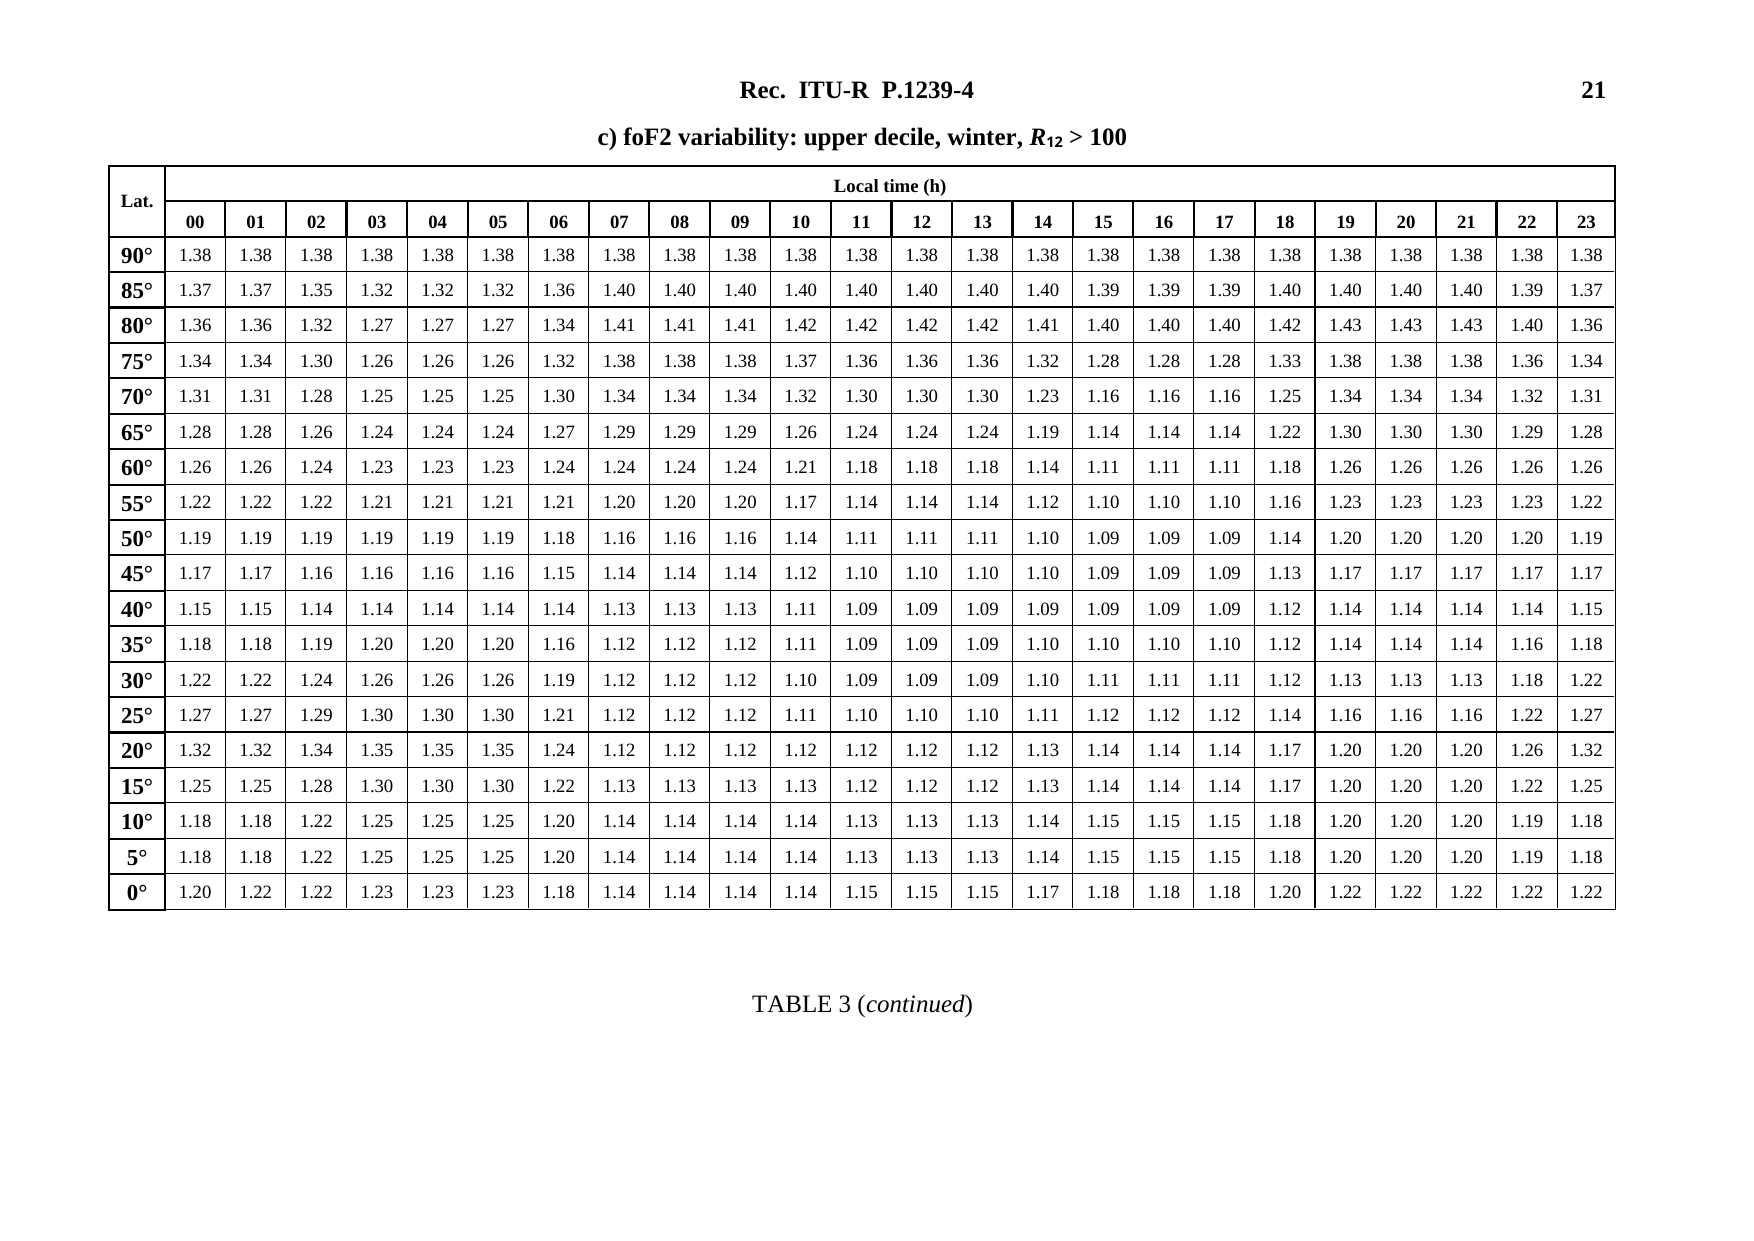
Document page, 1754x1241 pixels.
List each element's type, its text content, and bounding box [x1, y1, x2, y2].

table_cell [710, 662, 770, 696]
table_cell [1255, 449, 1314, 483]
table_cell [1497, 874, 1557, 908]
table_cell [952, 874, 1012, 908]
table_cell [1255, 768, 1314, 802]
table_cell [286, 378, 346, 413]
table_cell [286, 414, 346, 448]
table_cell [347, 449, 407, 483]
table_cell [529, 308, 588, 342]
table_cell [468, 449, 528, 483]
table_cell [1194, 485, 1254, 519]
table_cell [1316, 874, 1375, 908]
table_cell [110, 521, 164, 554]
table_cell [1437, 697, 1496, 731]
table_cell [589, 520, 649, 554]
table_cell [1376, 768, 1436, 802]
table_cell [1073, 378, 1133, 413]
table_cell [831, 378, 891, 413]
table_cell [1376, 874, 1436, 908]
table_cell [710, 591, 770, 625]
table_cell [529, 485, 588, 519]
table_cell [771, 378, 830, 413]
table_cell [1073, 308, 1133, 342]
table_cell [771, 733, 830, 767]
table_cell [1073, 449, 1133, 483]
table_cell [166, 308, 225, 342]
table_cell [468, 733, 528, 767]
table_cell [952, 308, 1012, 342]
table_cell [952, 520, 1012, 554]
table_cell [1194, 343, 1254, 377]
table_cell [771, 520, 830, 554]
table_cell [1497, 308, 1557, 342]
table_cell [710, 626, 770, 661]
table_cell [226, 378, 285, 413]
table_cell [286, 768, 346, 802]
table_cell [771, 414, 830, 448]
text TABLE 3 (continued) [118, 989, 1606, 1018]
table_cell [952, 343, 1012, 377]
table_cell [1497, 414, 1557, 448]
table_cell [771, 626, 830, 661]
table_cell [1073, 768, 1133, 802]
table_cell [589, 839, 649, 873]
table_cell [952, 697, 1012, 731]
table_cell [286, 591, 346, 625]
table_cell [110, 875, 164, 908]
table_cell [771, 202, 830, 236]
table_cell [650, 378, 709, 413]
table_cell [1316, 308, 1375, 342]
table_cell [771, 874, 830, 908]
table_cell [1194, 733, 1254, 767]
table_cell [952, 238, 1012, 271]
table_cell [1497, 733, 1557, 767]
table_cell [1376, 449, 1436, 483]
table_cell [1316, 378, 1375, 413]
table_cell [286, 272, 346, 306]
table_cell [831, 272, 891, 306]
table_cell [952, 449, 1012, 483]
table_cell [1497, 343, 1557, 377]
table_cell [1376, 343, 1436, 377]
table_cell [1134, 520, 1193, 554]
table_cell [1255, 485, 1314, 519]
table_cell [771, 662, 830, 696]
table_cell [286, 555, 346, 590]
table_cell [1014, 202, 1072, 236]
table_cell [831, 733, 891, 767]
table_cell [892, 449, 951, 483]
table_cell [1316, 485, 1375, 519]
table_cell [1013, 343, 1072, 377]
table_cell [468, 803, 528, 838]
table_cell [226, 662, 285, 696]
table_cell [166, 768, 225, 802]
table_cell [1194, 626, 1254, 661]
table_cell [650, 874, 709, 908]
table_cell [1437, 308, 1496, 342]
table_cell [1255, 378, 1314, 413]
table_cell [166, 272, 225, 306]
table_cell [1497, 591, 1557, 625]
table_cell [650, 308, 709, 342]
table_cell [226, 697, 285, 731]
title c) foF2 variability: upper decile, winter, R12 > 100 [118, 118, 1606, 152]
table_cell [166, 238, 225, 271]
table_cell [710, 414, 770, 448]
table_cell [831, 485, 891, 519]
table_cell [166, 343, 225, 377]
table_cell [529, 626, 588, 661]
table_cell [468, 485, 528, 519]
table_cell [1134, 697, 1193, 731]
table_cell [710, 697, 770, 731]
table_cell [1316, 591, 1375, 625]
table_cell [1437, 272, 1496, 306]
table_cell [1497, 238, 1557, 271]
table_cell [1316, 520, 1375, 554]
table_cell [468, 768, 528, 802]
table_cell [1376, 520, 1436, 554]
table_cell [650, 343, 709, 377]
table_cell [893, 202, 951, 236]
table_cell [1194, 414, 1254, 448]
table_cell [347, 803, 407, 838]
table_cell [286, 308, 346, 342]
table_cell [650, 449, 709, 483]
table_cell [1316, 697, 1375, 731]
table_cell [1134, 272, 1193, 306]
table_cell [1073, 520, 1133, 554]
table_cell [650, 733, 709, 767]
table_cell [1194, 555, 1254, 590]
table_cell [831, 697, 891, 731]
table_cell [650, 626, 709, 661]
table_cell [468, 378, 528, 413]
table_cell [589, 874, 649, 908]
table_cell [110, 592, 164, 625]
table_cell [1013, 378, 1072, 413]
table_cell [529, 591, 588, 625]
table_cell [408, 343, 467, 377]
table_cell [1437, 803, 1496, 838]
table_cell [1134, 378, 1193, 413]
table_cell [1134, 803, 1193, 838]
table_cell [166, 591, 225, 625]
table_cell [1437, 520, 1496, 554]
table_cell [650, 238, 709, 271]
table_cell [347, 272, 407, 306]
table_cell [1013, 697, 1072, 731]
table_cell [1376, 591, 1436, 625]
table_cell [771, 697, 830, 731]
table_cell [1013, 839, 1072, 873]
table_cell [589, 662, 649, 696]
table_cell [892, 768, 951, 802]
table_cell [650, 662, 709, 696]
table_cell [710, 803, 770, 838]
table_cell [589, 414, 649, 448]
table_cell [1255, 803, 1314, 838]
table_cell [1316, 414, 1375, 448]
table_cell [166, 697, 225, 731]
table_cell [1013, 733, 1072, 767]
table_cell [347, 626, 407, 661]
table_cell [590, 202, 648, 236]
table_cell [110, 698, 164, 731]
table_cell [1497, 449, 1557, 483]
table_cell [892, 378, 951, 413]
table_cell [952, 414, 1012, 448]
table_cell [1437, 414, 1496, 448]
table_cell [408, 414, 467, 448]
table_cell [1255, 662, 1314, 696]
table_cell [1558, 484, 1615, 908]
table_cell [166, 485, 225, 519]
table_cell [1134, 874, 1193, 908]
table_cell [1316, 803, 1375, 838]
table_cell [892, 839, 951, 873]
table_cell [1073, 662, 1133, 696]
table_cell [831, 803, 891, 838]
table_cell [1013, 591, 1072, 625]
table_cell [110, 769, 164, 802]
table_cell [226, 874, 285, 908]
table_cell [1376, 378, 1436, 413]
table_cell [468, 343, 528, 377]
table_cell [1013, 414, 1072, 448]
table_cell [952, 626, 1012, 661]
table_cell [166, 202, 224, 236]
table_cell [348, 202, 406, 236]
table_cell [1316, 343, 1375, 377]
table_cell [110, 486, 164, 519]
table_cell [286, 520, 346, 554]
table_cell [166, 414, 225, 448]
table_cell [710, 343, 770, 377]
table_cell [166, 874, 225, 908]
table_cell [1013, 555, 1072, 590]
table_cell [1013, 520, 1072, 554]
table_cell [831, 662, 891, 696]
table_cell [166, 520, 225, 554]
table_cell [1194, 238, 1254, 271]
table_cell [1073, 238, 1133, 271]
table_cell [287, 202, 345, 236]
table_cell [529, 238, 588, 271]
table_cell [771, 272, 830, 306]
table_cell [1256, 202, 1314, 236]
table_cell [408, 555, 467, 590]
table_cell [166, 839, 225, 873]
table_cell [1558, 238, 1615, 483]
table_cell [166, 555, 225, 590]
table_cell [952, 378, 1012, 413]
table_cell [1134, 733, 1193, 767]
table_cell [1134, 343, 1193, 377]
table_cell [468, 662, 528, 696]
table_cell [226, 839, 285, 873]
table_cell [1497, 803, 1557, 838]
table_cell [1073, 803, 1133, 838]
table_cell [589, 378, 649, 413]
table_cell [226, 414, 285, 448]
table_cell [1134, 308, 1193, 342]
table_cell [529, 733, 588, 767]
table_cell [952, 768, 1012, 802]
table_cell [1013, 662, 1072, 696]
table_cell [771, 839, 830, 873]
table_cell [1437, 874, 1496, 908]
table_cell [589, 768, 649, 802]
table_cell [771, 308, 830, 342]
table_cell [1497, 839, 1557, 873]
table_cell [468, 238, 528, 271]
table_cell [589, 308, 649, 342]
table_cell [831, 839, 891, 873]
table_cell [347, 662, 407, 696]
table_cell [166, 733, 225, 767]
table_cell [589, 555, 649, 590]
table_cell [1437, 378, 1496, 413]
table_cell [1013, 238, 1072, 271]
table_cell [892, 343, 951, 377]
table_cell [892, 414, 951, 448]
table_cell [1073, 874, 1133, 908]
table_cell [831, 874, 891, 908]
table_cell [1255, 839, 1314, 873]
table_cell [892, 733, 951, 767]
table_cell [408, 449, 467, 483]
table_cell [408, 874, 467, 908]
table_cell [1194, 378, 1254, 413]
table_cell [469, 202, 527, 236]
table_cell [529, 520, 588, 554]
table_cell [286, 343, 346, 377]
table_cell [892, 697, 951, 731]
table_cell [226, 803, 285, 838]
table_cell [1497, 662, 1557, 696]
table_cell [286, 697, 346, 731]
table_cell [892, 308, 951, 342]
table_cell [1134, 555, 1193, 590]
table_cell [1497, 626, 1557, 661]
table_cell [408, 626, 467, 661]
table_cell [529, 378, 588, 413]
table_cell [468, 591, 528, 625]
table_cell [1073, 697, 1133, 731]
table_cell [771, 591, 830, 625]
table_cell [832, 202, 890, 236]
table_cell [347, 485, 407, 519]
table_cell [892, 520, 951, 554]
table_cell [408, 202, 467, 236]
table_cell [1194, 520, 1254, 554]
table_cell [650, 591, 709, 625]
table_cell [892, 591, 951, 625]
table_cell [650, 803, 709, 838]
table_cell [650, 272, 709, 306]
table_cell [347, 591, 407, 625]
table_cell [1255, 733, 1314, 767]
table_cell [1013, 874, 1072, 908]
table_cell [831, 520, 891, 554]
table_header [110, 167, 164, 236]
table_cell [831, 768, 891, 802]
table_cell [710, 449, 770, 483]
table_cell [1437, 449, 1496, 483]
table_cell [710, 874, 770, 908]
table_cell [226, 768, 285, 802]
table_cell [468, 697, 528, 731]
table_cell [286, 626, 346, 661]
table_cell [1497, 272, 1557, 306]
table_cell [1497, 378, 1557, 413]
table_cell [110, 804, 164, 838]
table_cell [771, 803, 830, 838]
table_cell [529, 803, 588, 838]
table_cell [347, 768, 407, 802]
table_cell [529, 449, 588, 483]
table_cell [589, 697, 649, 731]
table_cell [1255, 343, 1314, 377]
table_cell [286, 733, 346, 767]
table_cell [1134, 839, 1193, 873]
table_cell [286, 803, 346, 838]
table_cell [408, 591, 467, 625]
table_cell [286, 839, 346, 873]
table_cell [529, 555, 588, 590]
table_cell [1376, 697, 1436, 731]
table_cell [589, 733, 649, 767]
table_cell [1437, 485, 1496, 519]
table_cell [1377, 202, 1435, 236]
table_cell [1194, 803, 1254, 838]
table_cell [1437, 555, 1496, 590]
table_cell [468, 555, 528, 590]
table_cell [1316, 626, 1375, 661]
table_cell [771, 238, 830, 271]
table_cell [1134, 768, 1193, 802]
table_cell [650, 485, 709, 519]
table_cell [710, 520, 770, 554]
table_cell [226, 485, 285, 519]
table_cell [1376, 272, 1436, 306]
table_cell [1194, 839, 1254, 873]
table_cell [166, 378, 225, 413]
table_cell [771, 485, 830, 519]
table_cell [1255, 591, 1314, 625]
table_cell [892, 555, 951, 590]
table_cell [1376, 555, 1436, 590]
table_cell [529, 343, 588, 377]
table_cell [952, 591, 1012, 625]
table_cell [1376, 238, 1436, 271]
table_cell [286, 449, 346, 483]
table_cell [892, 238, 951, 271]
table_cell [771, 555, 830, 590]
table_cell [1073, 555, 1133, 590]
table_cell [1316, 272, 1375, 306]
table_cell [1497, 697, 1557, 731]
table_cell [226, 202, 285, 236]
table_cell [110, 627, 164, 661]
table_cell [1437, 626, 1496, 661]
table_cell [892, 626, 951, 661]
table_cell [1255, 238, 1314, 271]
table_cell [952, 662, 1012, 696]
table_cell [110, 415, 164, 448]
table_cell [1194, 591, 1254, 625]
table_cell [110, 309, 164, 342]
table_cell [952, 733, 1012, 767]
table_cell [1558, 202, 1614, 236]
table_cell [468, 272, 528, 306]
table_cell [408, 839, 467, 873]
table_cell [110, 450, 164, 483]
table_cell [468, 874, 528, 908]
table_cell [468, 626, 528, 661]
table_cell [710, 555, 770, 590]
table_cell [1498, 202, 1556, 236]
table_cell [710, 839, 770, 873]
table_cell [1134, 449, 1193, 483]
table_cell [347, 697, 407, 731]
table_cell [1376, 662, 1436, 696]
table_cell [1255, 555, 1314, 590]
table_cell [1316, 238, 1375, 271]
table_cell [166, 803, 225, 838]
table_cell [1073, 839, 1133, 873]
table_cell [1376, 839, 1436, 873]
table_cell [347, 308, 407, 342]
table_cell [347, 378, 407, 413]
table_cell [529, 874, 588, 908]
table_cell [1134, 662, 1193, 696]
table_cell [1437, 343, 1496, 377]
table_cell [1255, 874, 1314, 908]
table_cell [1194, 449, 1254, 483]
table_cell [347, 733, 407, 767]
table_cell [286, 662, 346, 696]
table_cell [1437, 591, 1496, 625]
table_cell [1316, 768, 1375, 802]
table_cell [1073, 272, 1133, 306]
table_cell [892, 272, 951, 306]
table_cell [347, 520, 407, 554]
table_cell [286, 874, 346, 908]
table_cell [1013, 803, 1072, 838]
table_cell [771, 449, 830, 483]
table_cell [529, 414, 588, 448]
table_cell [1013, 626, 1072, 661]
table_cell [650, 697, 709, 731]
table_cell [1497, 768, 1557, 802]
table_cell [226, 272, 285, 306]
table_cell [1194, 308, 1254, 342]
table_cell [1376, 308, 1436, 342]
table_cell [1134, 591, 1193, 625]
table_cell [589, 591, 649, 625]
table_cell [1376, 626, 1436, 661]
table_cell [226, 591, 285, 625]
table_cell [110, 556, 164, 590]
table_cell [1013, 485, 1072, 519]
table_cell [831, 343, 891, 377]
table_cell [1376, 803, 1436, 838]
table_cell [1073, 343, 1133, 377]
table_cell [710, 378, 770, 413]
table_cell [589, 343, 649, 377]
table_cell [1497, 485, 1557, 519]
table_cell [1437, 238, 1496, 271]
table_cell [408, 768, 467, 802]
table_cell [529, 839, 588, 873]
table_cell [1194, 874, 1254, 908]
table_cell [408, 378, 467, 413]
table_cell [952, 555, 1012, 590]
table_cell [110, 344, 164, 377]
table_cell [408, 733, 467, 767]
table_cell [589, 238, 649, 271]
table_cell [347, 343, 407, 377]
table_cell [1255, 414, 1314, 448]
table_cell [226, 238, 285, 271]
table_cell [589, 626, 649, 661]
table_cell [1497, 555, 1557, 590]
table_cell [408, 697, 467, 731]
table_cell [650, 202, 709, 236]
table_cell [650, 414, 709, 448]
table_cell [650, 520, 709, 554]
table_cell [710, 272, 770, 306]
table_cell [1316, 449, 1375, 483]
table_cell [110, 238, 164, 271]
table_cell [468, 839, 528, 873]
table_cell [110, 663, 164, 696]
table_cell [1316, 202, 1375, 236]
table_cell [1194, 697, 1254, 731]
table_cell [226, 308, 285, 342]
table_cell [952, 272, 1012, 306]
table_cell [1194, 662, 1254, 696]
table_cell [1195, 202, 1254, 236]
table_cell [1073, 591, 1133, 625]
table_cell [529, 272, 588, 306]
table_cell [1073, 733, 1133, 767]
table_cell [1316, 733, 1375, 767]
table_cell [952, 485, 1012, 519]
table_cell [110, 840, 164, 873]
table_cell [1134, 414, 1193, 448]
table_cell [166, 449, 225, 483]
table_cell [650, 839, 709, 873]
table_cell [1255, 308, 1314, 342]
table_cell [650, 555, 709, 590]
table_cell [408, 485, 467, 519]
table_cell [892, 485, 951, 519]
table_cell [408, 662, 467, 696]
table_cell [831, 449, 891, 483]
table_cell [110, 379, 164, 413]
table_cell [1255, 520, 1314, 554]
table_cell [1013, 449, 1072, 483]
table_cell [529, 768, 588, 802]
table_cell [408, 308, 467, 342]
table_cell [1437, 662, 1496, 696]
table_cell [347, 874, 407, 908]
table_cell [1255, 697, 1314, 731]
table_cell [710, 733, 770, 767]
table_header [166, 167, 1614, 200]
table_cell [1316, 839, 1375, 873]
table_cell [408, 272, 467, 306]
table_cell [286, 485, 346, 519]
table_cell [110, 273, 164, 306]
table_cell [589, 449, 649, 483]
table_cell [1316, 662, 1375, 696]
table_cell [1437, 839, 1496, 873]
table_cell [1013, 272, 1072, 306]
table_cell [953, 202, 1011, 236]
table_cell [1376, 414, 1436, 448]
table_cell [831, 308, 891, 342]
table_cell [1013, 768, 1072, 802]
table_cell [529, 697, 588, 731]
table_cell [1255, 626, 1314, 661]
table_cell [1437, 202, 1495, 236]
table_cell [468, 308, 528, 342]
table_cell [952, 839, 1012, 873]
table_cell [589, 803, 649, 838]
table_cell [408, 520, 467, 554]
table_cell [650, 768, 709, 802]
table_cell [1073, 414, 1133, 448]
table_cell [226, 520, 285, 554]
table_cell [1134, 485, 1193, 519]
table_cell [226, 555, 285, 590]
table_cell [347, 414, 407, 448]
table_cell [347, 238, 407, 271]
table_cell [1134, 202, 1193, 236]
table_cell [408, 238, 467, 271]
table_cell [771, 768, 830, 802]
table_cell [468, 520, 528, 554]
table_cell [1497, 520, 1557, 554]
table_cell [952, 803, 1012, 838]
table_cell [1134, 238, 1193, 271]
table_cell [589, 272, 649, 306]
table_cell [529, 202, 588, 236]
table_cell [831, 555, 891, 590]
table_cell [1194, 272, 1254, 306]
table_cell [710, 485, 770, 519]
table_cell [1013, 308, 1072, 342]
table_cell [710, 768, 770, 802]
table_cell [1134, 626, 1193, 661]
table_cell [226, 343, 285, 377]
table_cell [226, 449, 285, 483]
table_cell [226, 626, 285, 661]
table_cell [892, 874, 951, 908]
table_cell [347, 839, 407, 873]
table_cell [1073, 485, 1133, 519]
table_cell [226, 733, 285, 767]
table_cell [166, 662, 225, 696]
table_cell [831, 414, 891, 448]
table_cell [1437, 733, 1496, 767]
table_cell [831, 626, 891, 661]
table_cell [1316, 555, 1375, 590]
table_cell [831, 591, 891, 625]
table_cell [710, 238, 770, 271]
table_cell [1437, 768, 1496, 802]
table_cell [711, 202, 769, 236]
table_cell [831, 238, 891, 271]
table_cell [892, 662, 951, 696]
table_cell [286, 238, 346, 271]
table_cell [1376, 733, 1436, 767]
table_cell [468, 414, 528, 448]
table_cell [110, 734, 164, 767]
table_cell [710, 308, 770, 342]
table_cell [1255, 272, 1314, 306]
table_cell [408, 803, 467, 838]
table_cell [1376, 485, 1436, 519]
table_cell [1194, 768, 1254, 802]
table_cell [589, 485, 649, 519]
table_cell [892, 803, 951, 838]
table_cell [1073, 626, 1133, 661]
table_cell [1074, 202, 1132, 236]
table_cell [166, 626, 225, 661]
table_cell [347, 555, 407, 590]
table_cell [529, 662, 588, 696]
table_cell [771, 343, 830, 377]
